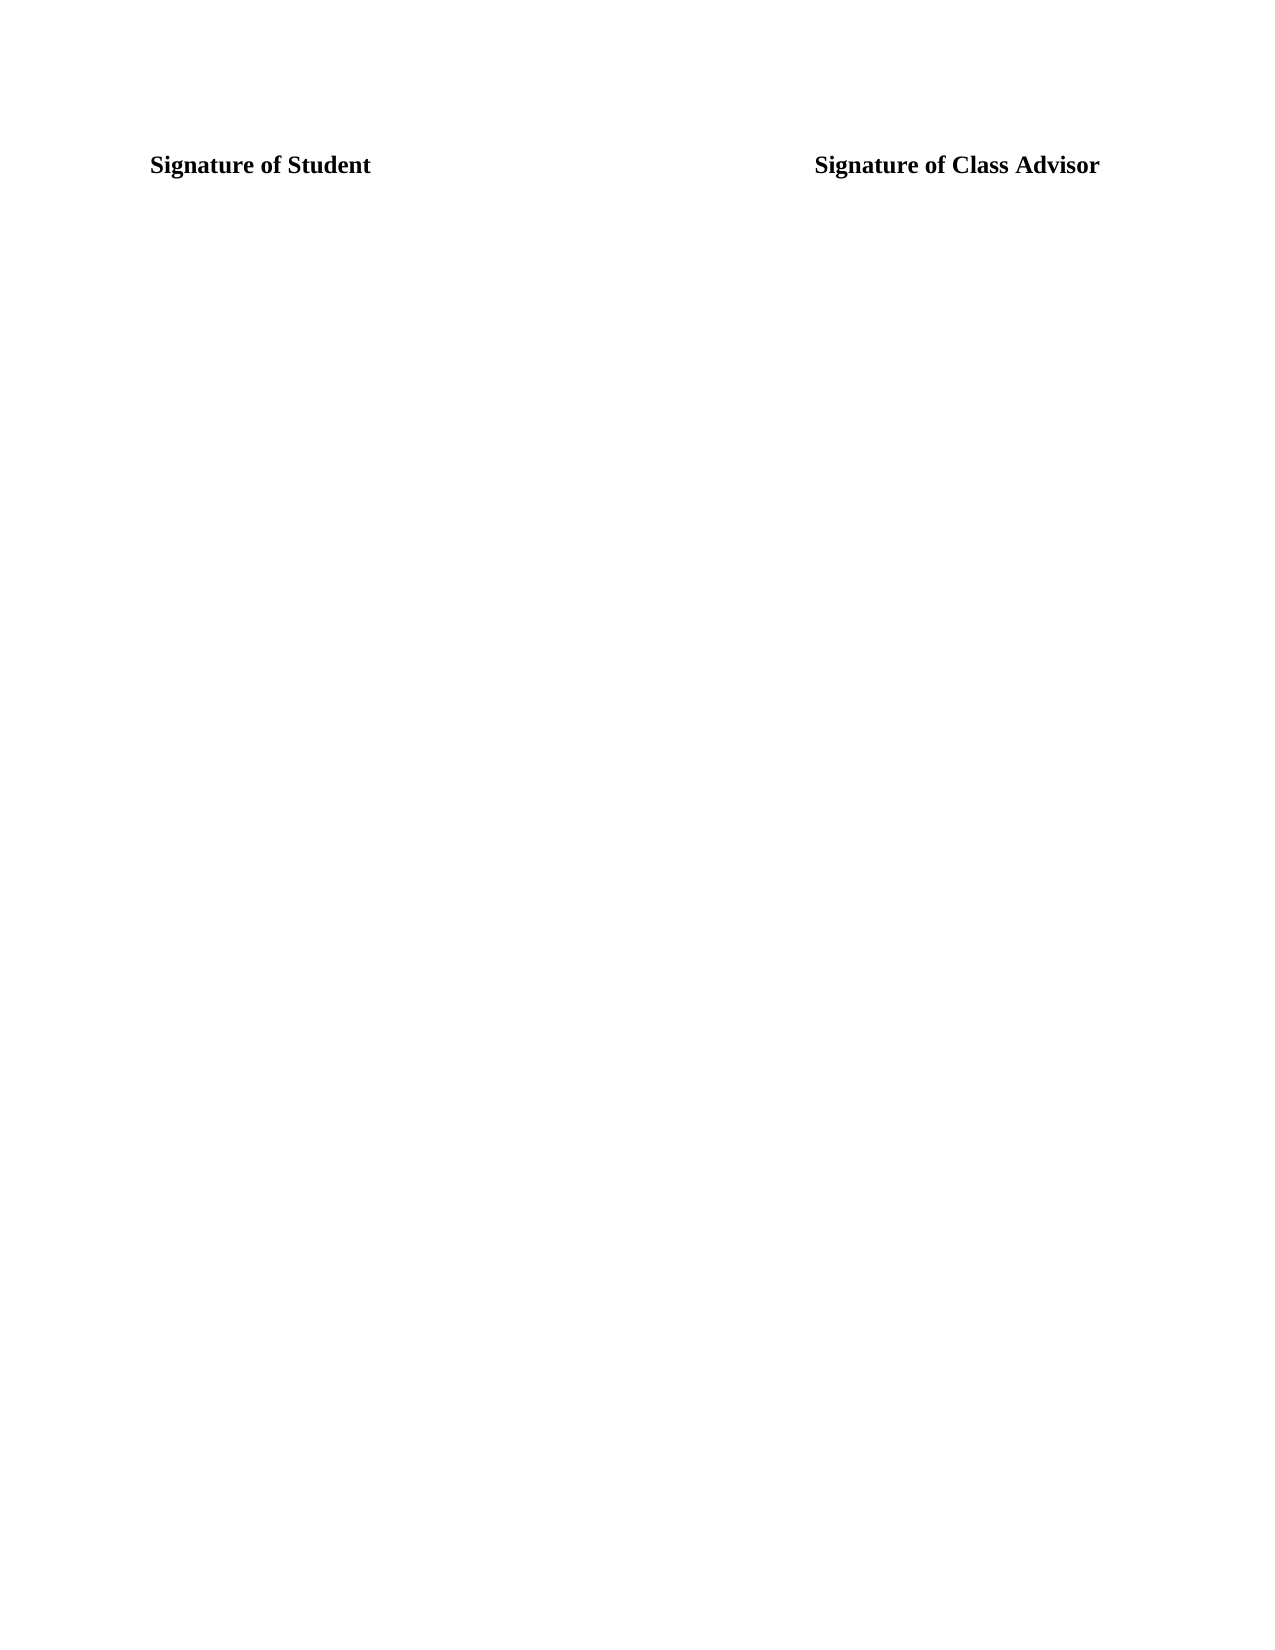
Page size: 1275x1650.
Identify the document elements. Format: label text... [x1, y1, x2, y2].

text Signature of Student Signature of Class Advisor [150, 150, 1125, 179]
